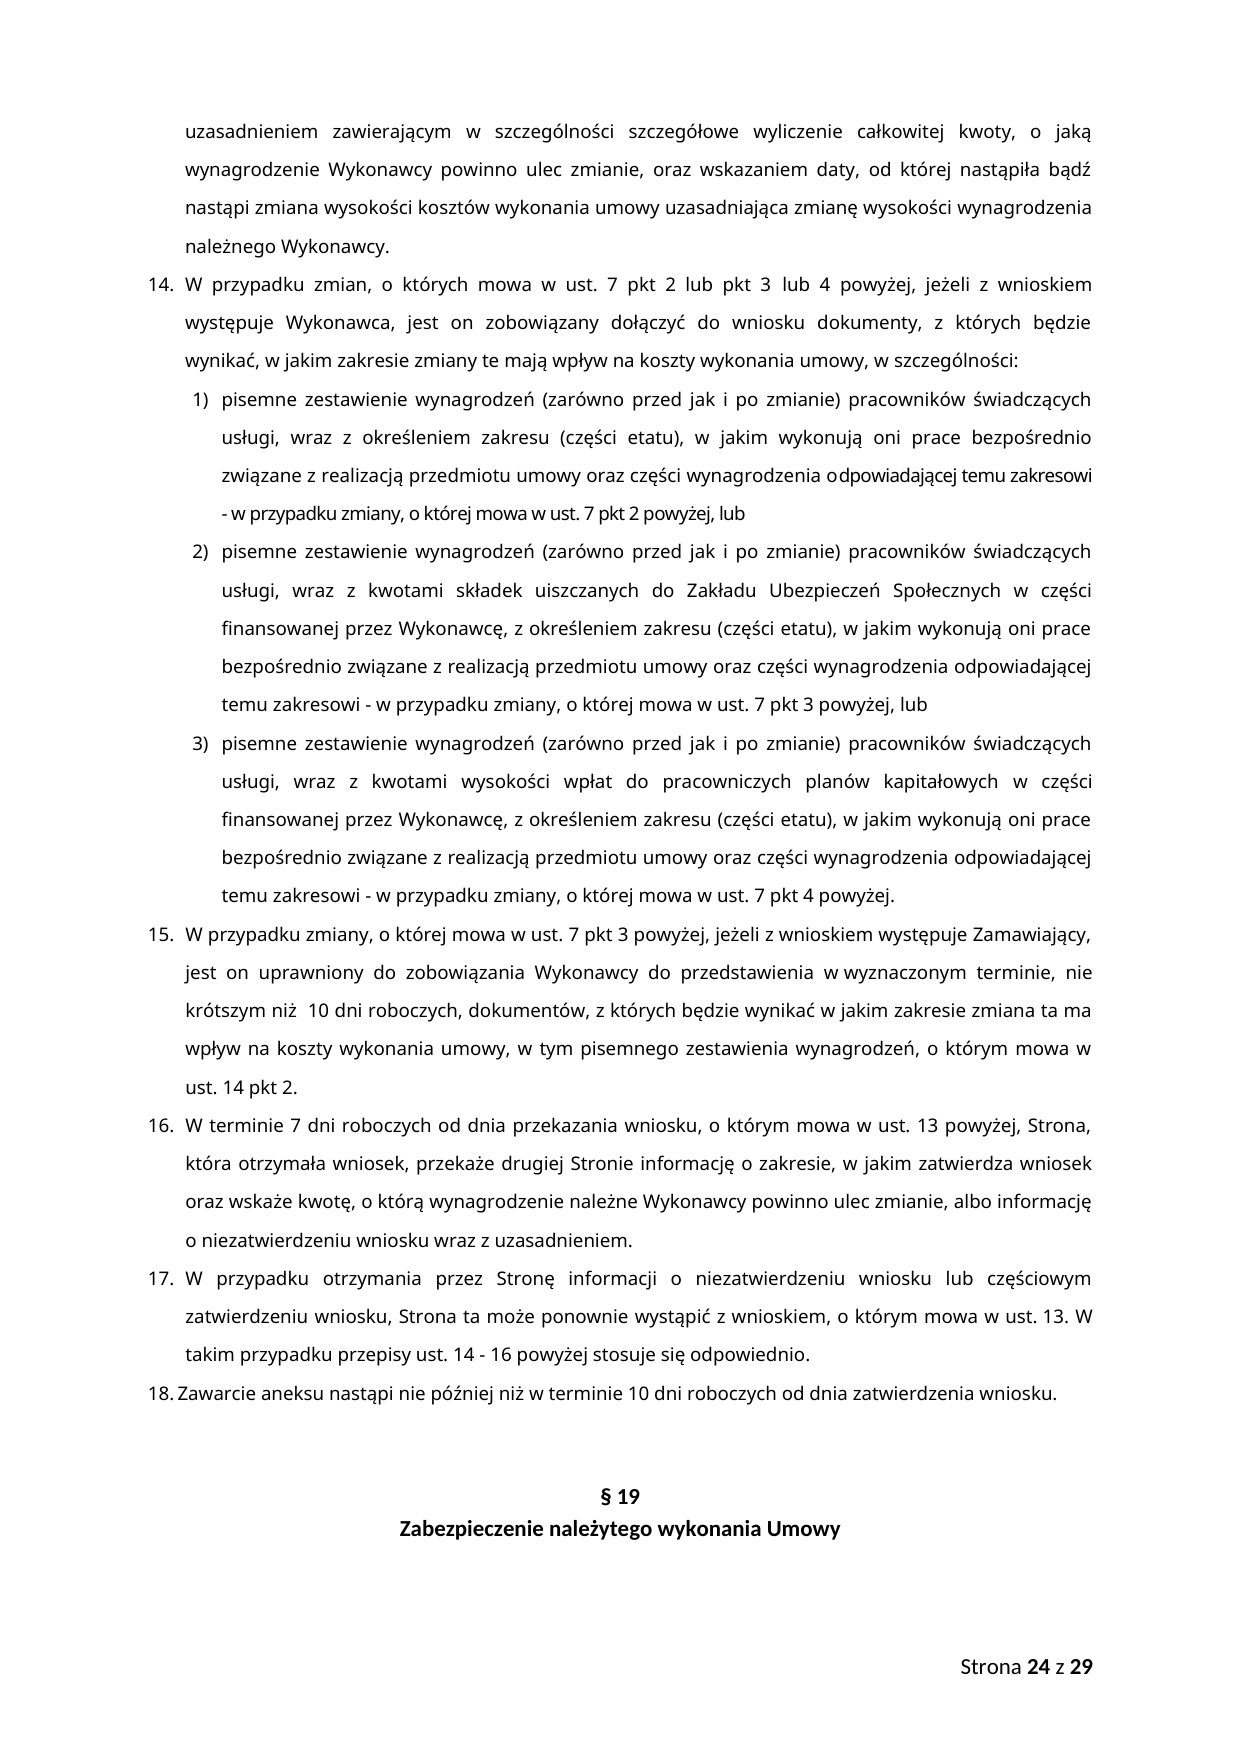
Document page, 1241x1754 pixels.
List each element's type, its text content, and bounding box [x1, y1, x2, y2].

list W przypadku zmian, o których mowa w ust. 7 pkt 2 lub pkt 3 lub 4 powyżej, jeżeli z wnioskiem występuje Wykonawca, jest on zobowiązany dołączyć do wniosku dokumenty, z których będzie wynikać, w jakim zakresie zmiany te mają wpływ na koszty wykonania umowy, w szczególności: [148, 271, 1093, 373]
list W przypadku zmiany, o której mowa w ust. 7 pkt 3 powyżej, jeżeli z wnioskiem występuje Zamawiający, jest on uprawniony do zobowiązania Wykonawcy do przedstawienia w wyznaczonym terminie, nie krótszym niż 10 dni roboczych, dokumentów, z których będzie wynikać w jakim zakresie zmiana ta ma wpływ na koszty wykonania umowy, w tym pisemnego zestawienia wynagrodzeń, o którym mowa w ust. 14 pkt 2. [148, 921, 1093, 1099]
list Zawarcie aneksu nastąpi nie później niż w terminie 10 dni roboczych od dnia zatwierdzenia wniosku. [148, 1380, 1093, 1405]
list pisemne zestawienie wynagrodzeń (zarówno przed jak i po zmianie) pracowników świadczących usługi, wraz z określeniem zakresu (części etatu), w jakim wykonują oni prace bezpośrednio związane z realizacją przedmiotu umowy oraz części wynagrodzenia odpowiadającej temu zakresowi - w przypadku zmiany, o której mowa w ust. 7 pkt 2 powyżej, lub [192, 386, 1093, 526]
list pisemne zestawienie wynagrodzeń (zarówno przed jak i po zmianie) pracowników świadczących usługi, wraz z kwotami składek uiszczanych do Zakładu Ubezpieczeń Społecznych w części finansowanej przez Wykonawcę, z określeniem zakresu (części etatu), w jakim wykonują oni prace bezpośrednio związane z realizacją przedmiotu umowy oraz części wynagrodzenia odpowiadającej temu zakresowi - w przypadku zmiany, o której mowa w ust. 7 pkt 3 powyżej, lub [192, 539, 1093, 717]
list W terminie 7 dni roboczych od dnia przekazania wniosku, o którym mowa w ust. 13 powyżej, Strona, która otrzymała wniosek, przekaże drugiej Stronie informację o zakresie, w jakim zatwierdza wniosek oraz wskaże kwotę, o którą wynagrodzenie należne Wykonawcy powinno ulec zmianie, albo informację o niezatwierdzeniu wniosku wraz z uzasadnieniem. [148, 1112, 1093, 1252]
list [148, 118, 1093, 258]
text § 19 [148, 1482, 1093, 1510]
list W przypadku otrzymania przez Stronę informacji o niezatwierdzeniu wniosku lub częściowym zatwierdzeniu wniosku, Strona ta może ponownie wystąpić z wnioskiem, o którym mowa w ust. 13. W takim przypadku przepisy ust. 14 - 16 powyżej stosuje się odpowiednio. [148, 1265, 1093, 1367]
text Zabezpieczenie należytego wykonania Umowy [148, 1514, 1093, 1543]
list pisemne zestawienie wynagrodzeń (zarówno przed jak i po zmianie) pracowników świadczących usługi, wraz z kwotami wysokości wpłat do pracowniczych planów kapitałowych w części finansowanej przez Wykonawcę, z określeniem zakresu (części etatu), w jakim wykonują oni prace bezpośrednio związane z realizacją przedmiotu umowy oraz części wynagrodzenia odpowiadającej temu zakresowi - w przypadku zmiany, o której mowa w ust. 7 pkt 4 powyżej. [192, 730, 1093, 908]
